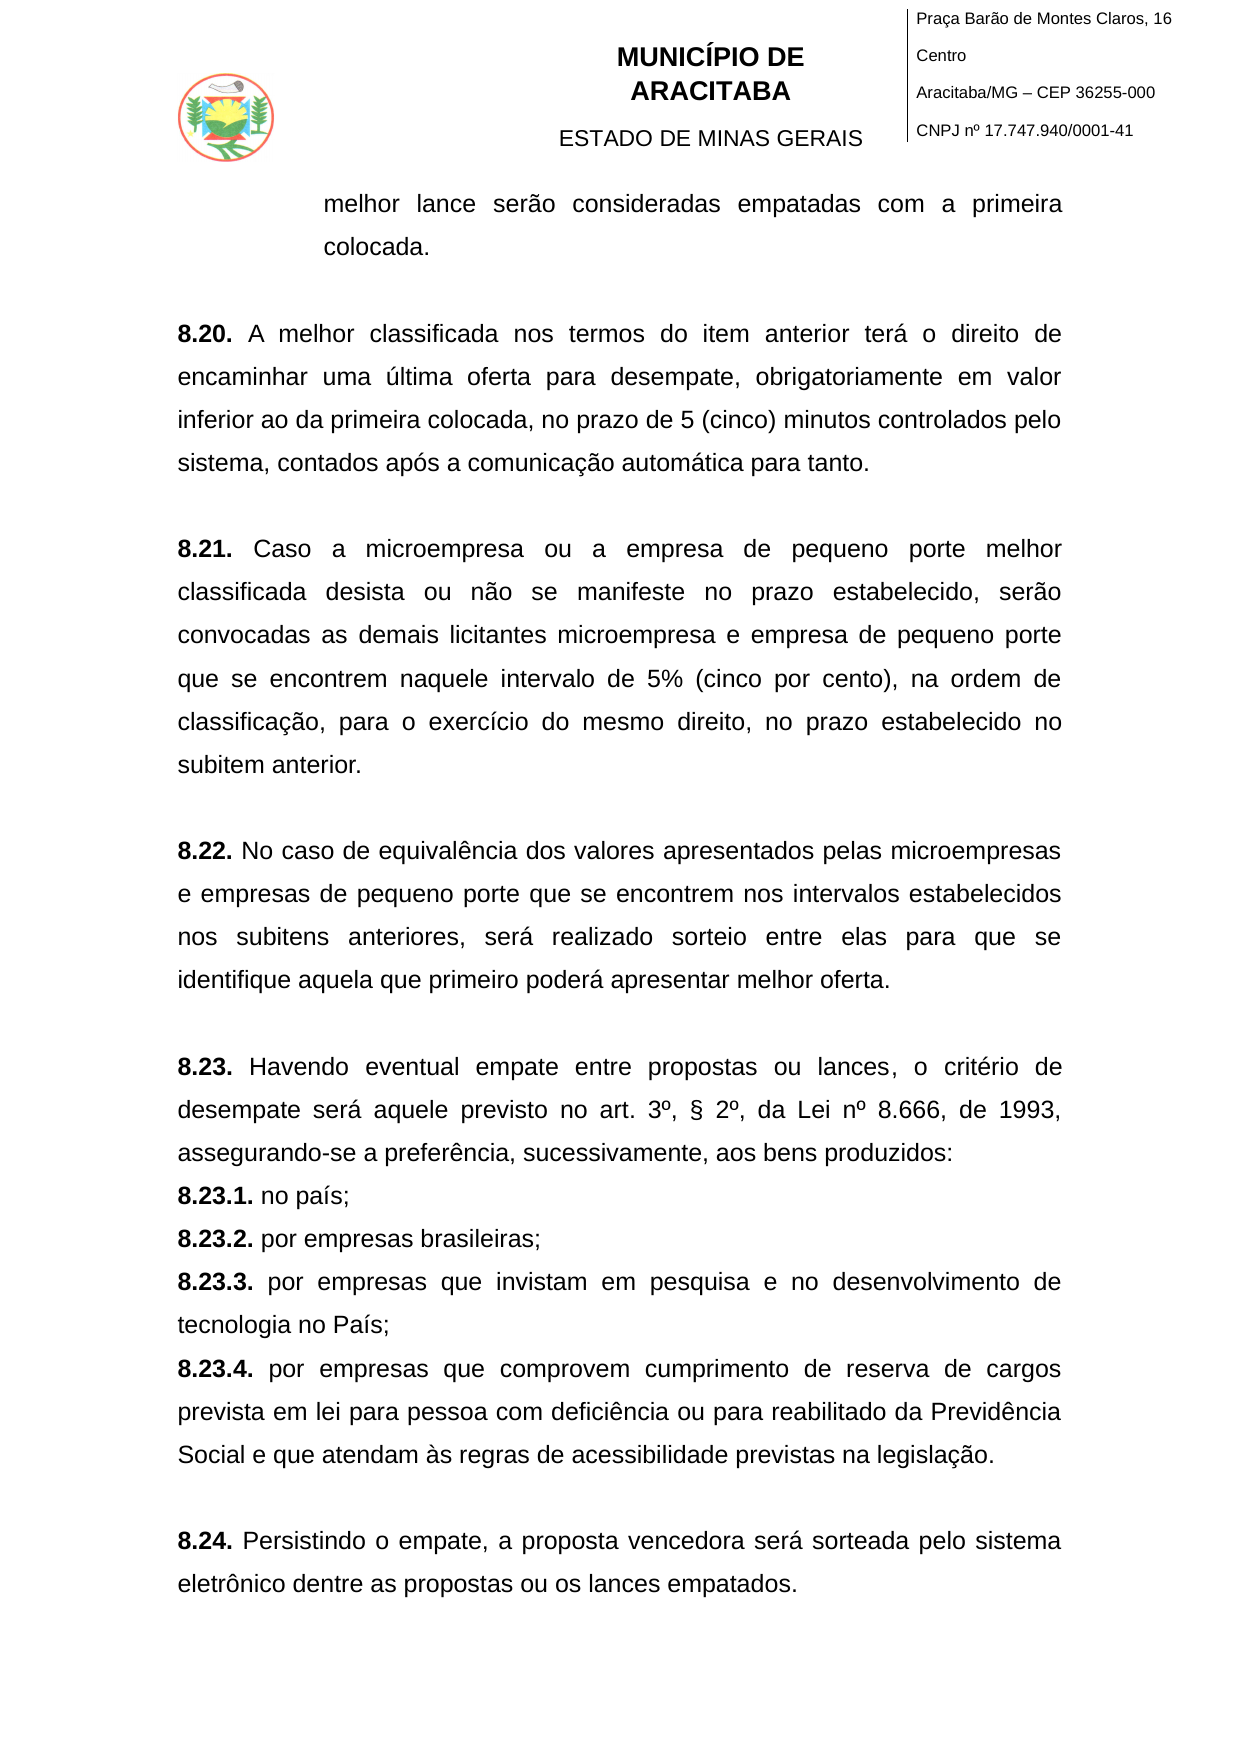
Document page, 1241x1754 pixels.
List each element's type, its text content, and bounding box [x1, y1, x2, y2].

list 8.22. No caso de equivalência dos valores apresentados pelas microempresas e empresas de pequeno porte que se encontrem nos intervalos estabelecidos nos subitens anteriores, será realizado sorteio entre elas para que se identifique aquela que primeiro poderá apresentar melhor oferta. [177, 836, 1063, 994]
list 8.23. Havendo eventual empate entre propostas ou lances, o critério de desempate será aquele previsto no art. 3º, § 2º, da Lei nº 8.666, de 1993, assegurando-se a preferência, sucessivamente, aos bens produzidos: [177, 1052, 1063, 1167]
list 8.23.4. por empresas que comprovem cumprimento de reserva de cargos prevista em lei para pessoa com deficiência ou para reabilitado da Previdência Social e que atendam às regras de acessibilidade previstas na legislação. [177, 1354, 1063, 1469]
list 8.23.1. no país; [177, 1181, 1063, 1210]
list 8.23.2. por empresas brasileiras; [177, 1224, 1063, 1253]
list 8.24. Persistindo o empate, a proposta vencedora será sorteada pelo sistema eletrônico dentre as propostas ou os lances empatados. [177, 1526, 1063, 1598]
list 8.23.3. por empresas que invistam em pesquisa e no desenvolvimento de tecnologia no País; [177, 1267, 1063, 1339]
picture [177, 73, 275, 162]
list 8.21. Caso a microempresa ou a empresa de pequeno porte melhor classificada desista ou não se manifeste no prazo estabelecido, serão convocadas as demais licitantes microempresa e empresa de pequeno porte que se encontrem naquele intervalo de 5% (cinco por cento), na ordem de classificação, para o exercício do mesmo direito, no prazo estabelecido no subitem anterior. [177, 534, 1063, 779]
list 8.20. A melhor classificada nos termos do item anterior terá o direito de encaminhar uma última oferta para desempate, obrigatoriamente em valor inferior ao da primeira colocada, no prazo de 5 (cinco) minutos controlados pelo sistema, contados após a comunicação automática para tanto. [177, 319, 1063, 477]
